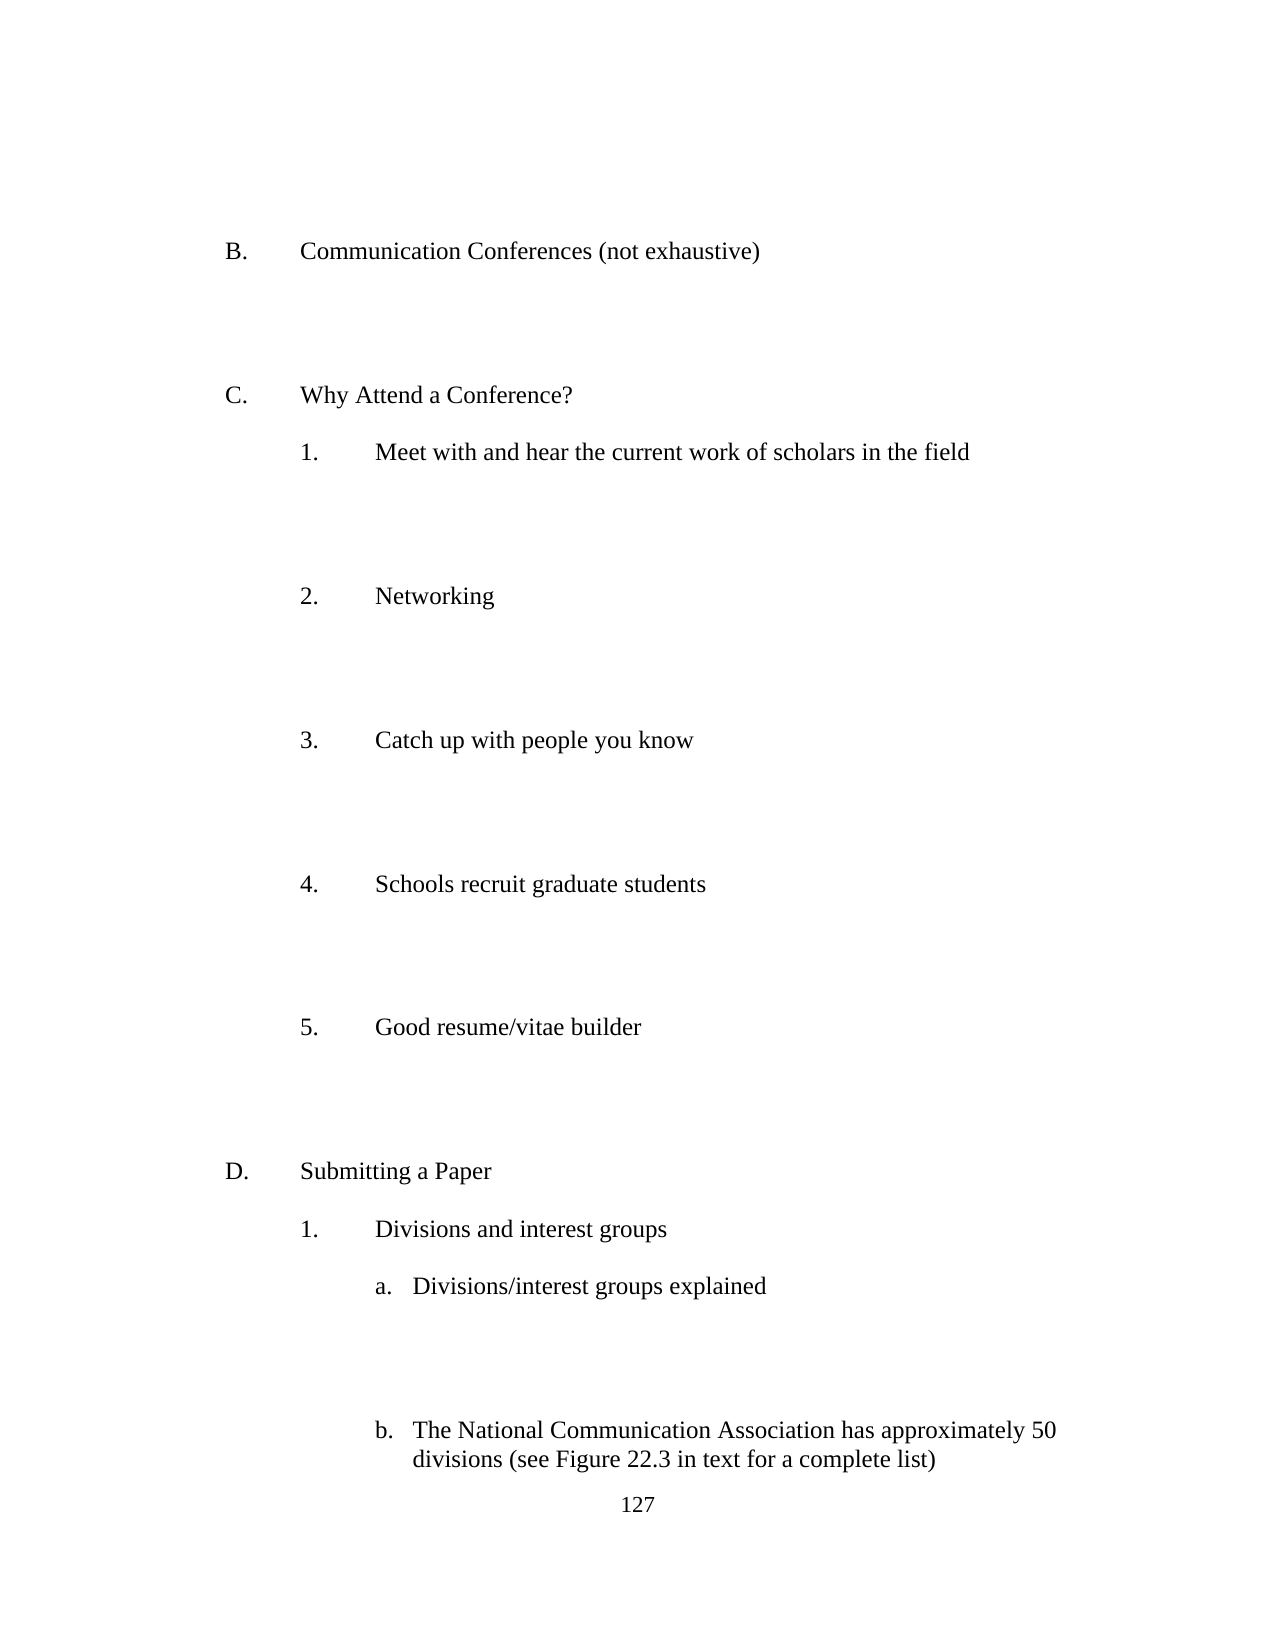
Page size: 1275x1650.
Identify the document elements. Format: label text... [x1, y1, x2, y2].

text 3. Catch up with people you know [300, 725, 1125, 754]
text C. Why Attend a Conference? [225, 380, 1125, 409]
text 2. Networking [300, 581, 1125, 610]
text 4. Schools recruit graduate students [300, 869, 1125, 897]
text a. Divisions/interest groups explained [375, 1271, 1125, 1300]
text 1. Meet with and hear the current work of scholars in the field [300, 437, 1125, 466]
text b. The National Communication Association has approximately 50 divisions (see Figure 22.3 in text for a complete list) [375, 1415, 1125, 1472]
text B. Communication Conferences (not exhaustive) [225, 236, 1125, 265]
text D. Submitting a Paper [225, 1156, 1125, 1185]
text 5. Good resume/vitae builder [300, 1012, 1125, 1041]
text 1. Divisions and interest groups [300, 1214, 1125, 1242]
